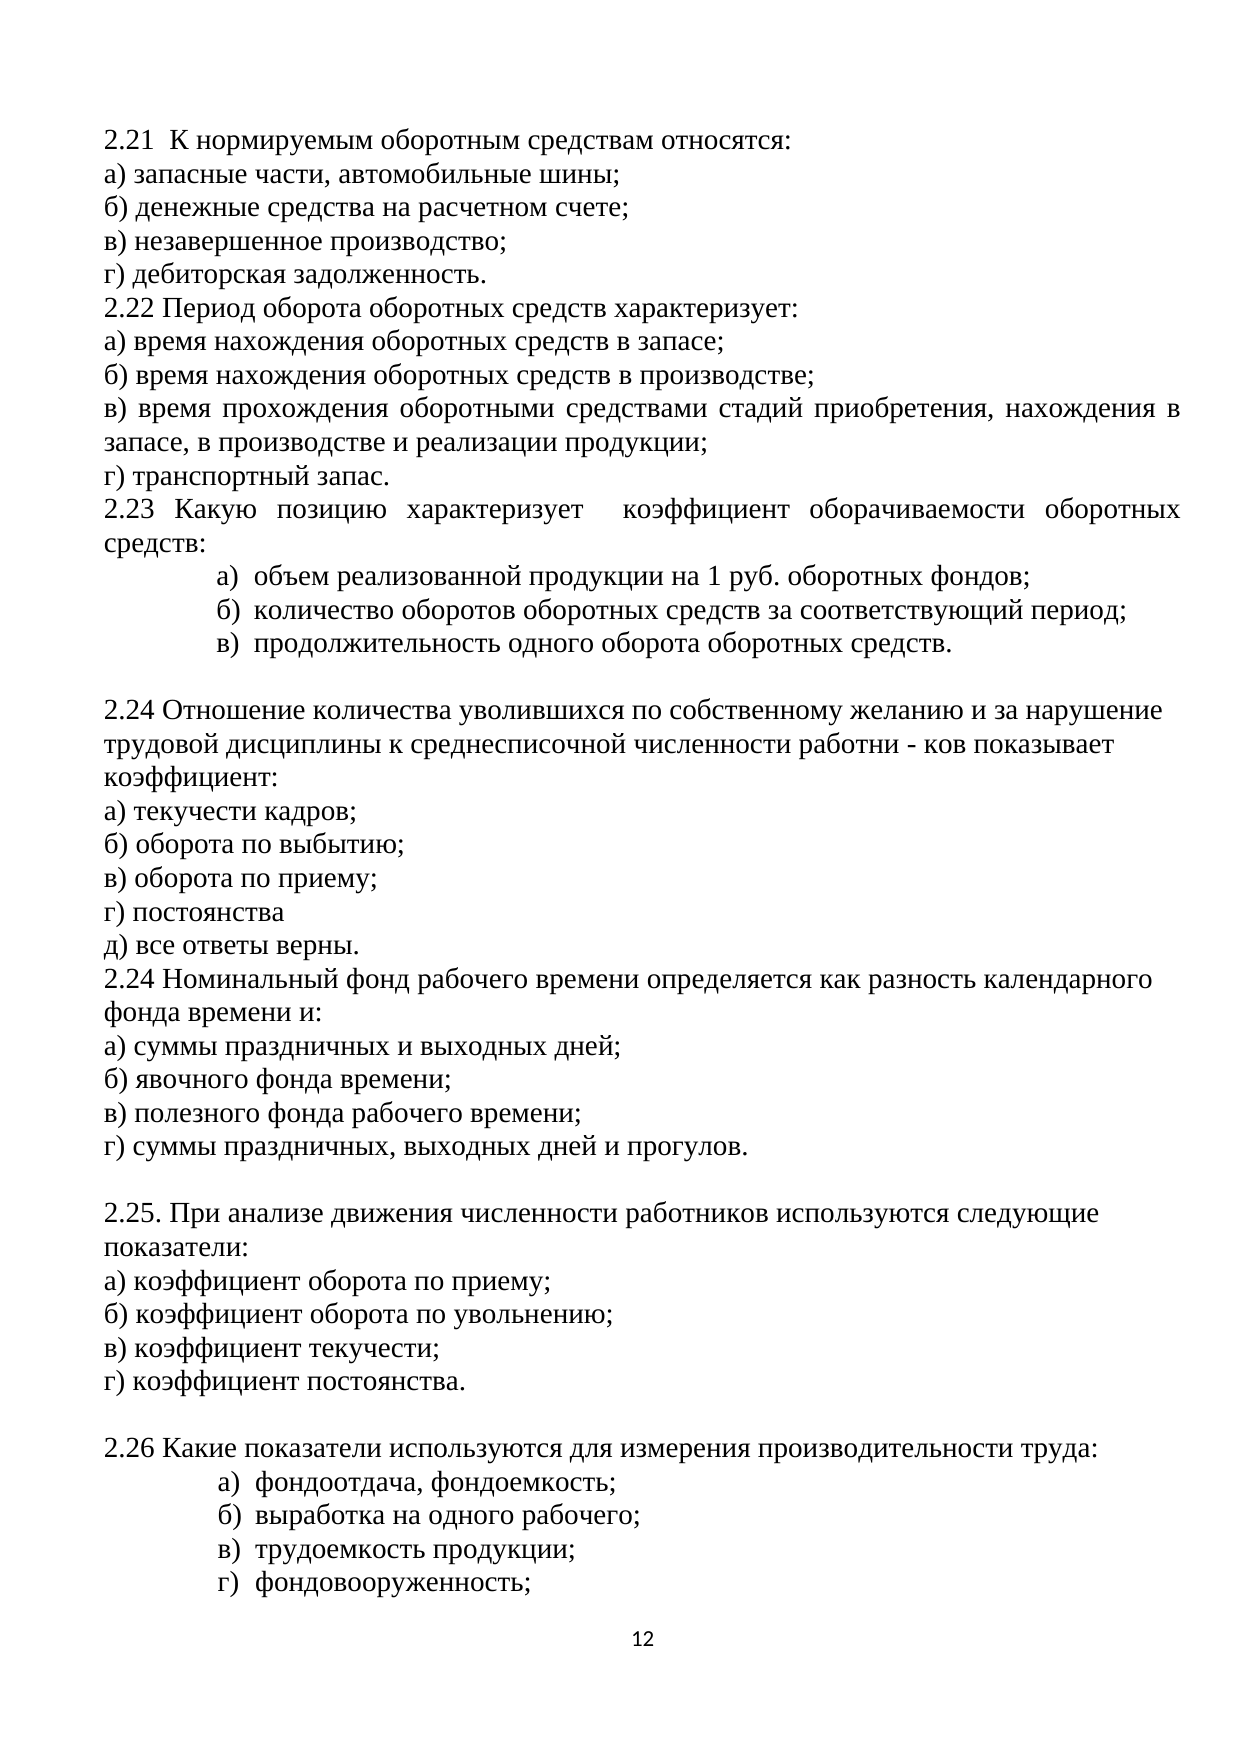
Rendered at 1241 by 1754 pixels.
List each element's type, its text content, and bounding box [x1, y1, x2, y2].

text в) полезного фонда рабочего времени; [103, 1095, 1181, 1128]
text 2.26 Какие показатели используются для измерения производительности труда: [103, 1430, 1181, 1464]
text в) коэффициент текучести; [103, 1330, 1181, 1363]
text б) коэффициент оборота по увольнению; [103, 1296, 1181, 1330]
text а) коэффициент оборота по приему; [103, 1263, 1181, 1296]
text г) суммы праздничных, выходных дней и прогулов. [103, 1128, 1181, 1162]
text г) транспортный запас. [103, 458, 1181, 491]
text 2.21 К нормируемым оборотным средствам относятся: [103, 122, 1181, 156]
text б) денежные средства на расчетном счете; [103, 189, 1181, 223]
text г) дебиторская задолженность. [103, 256, 1181, 290]
text б) оборота по выбытию; [103, 827, 1181, 860]
list фондоотдача, фондоемкость; [217, 1464, 1181, 1497]
list продолжительность одного оборота оборотных средств. [216, 625, 1181, 659]
list фондовооруженность; [217, 1564, 1181, 1598]
text б) явочного фонда времени; [103, 1061, 1181, 1095]
text а) запасные части, автомобильные шины; [103, 156, 1181, 189]
text 2.22 Период оборота оборотных средств характеризует: [103, 290, 1181, 323]
list выработка на одного рабочего; [217, 1497, 1181, 1531]
list количество оборотов оборотных средств за соответствующий период; [216, 592, 1181, 625]
list трудоемкость продукции; [217, 1531, 1181, 1564]
text 2.23 Какую позицию характеризует коэффициент оборачиваемости оборотных средств: [103, 491, 1181, 558]
text а) суммы праздничных и выходных дней; [103, 1028, 1181, 1061]
text а) время нахождения оборотных средств в запасе; [103, 323, 1181, 357]
text а) текучести кадров; [103, 793, 1181, 827]
text в) время прохождения оборотными средствами стадий приобретения, нахождения в запасе, в производстве и реализации продукции; [103, 391, 1181, 458]
text в) оборота по приему; [103, 860, 1181, 894]
text в) незавершенное производство; [103, 223, 1181, 256]
text б) время нахождения оборотных средств в производстве; [103, 357, 1181, 391]
text 2.24 Номинальный фонд рабочего времени определяется как разность календарного фонда времени и: [103, 961, 1181, 1028]
text 2.25. При анализе движения численности работников используются следующие показатели: [103, 1196, 1181, 1263]
text г) коэффициент постоянства. [103, 1363, 1181, 1397]
text г) постоянства [103, 894, 1181, 927]
text д) все ответы верны. [103, 927, 1181, 961]
text 2.24 Отношение количества уволившихся по собственному желанию и за нарушение трудовой дисциплины к среднесписочной численности работни - ков показывает коэффициент: [103, 692, 1181, 793]
list объем реализованной продукции на 1 руб. оборотных фондов; [216, 558, 1181, 592]
